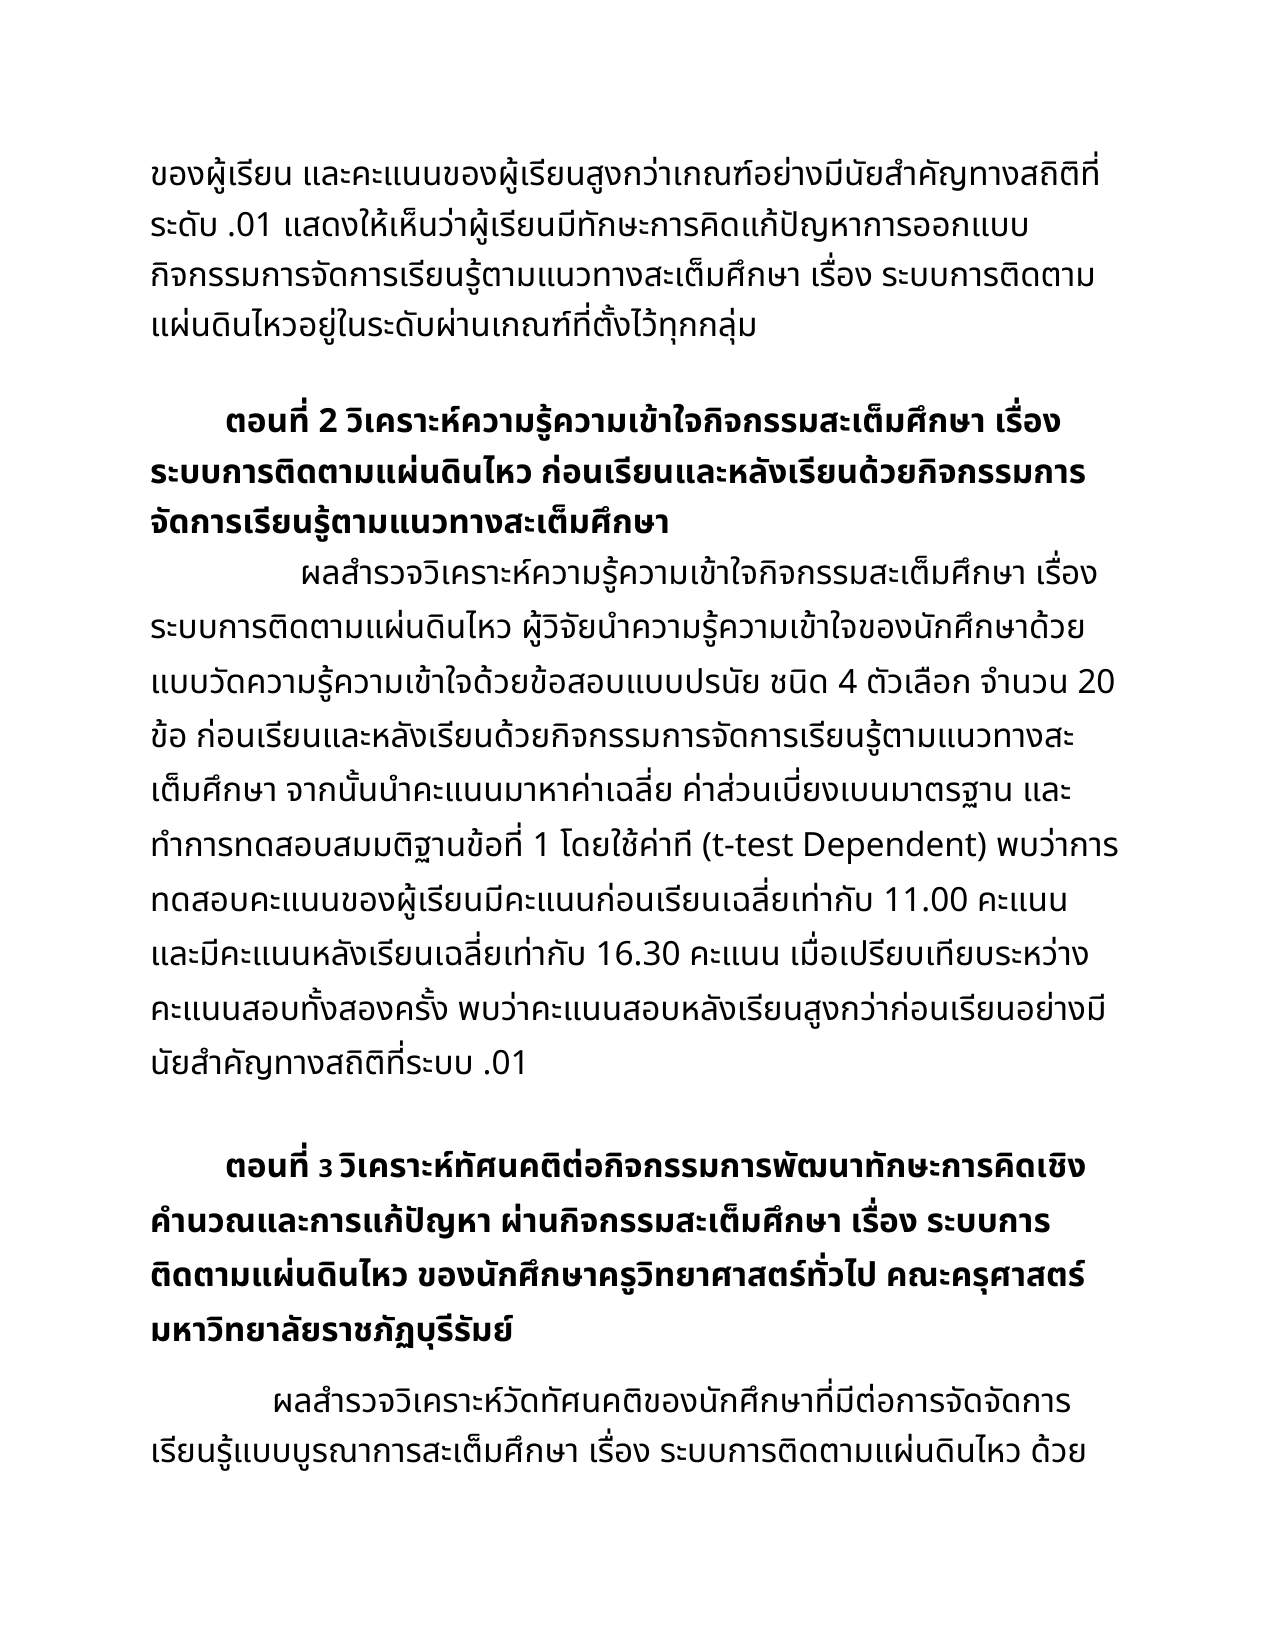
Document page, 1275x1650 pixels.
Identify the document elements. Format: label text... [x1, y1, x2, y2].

text ผลสำรวจวิเคราะห์ความรู้ความเข้าใจกิจกรรมสะเต็มศึกษา เรื่อง ระบบการติดตามแผ่นดินไหว ผู้วิจัยนำความรู้ความเข้าใจของนักศึกษาด้วยแบบวัดความรู้ความเข้าใจด้วยข้อสอบแบบปรนัย ชนิด 4 ตัวเลือก จำนวน 20 ข้อ ก่อนเรียนและหลังเรียนด้วยกิจกรรมการจัดการเรียนรู้ตามแนวทางสะเต็มศึกษา จากนั้นนำคะแนนมาหาค่าเฉลี่ย ค่าส่วนเบี่ยงเบนมาตรฐาน และทำการทดสอบสมมติฐานข้อที่ 1 โดยใช้ค่าที (t-test Dependent) พบว่าการทดสอบคะแนนของผู้เรียนมีคะแนนก่อนเรียนเฉลี่ยเท่ากับ 11.00 คะแนน และมีคะแนนหลังเรียนเฉลี่ยเท่ากับ 16.30 คะแนน เมื่อเปรียบเทียบระหว่างคะแนนสอบทั้งสองครั้ง พบว่าคะแนนสอบหลังเรียนสูงกว่าก่อนเรียนอย่างมีนัยสำคัญทางสถิติที่ระบบ .01 [150, 549, 1125, 1089]
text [150, 1377, 1125, 1477]
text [150, 150, 1125, 352]
text ตอนที่ 3 วิเคราะห์ทัศนคติต่อกิจกรรมการพัฒนาทักษะการคิดเชิงคำนวณและการแก้ปัญหา ผ่านกิจกรรมสะเต็มศึกษา เรื่อง ระบบการติดตามแผ่นดินไหว ของนักศึกษาครูวิทยาศาสตร์ทั่วไป คณะครุศาสตร์ มหาวิทยาลัยราชภัฏบุรีรัมย์ [150, 1142, 1125, 1356]
text ตอนที่ 2 วิเคราะห์ความรู้ความเข้าใจกิจกรรมสะเต็มศึกษา เรื่อง ระบบการติดตามแผ่นดินไหว ก่อนเรียนและหลังเรียนด้วยกิจกรรมการจัดการเรียนรู้ตามแนวทางสะเต็มศึกษา [150, 397, 1125, 549]
